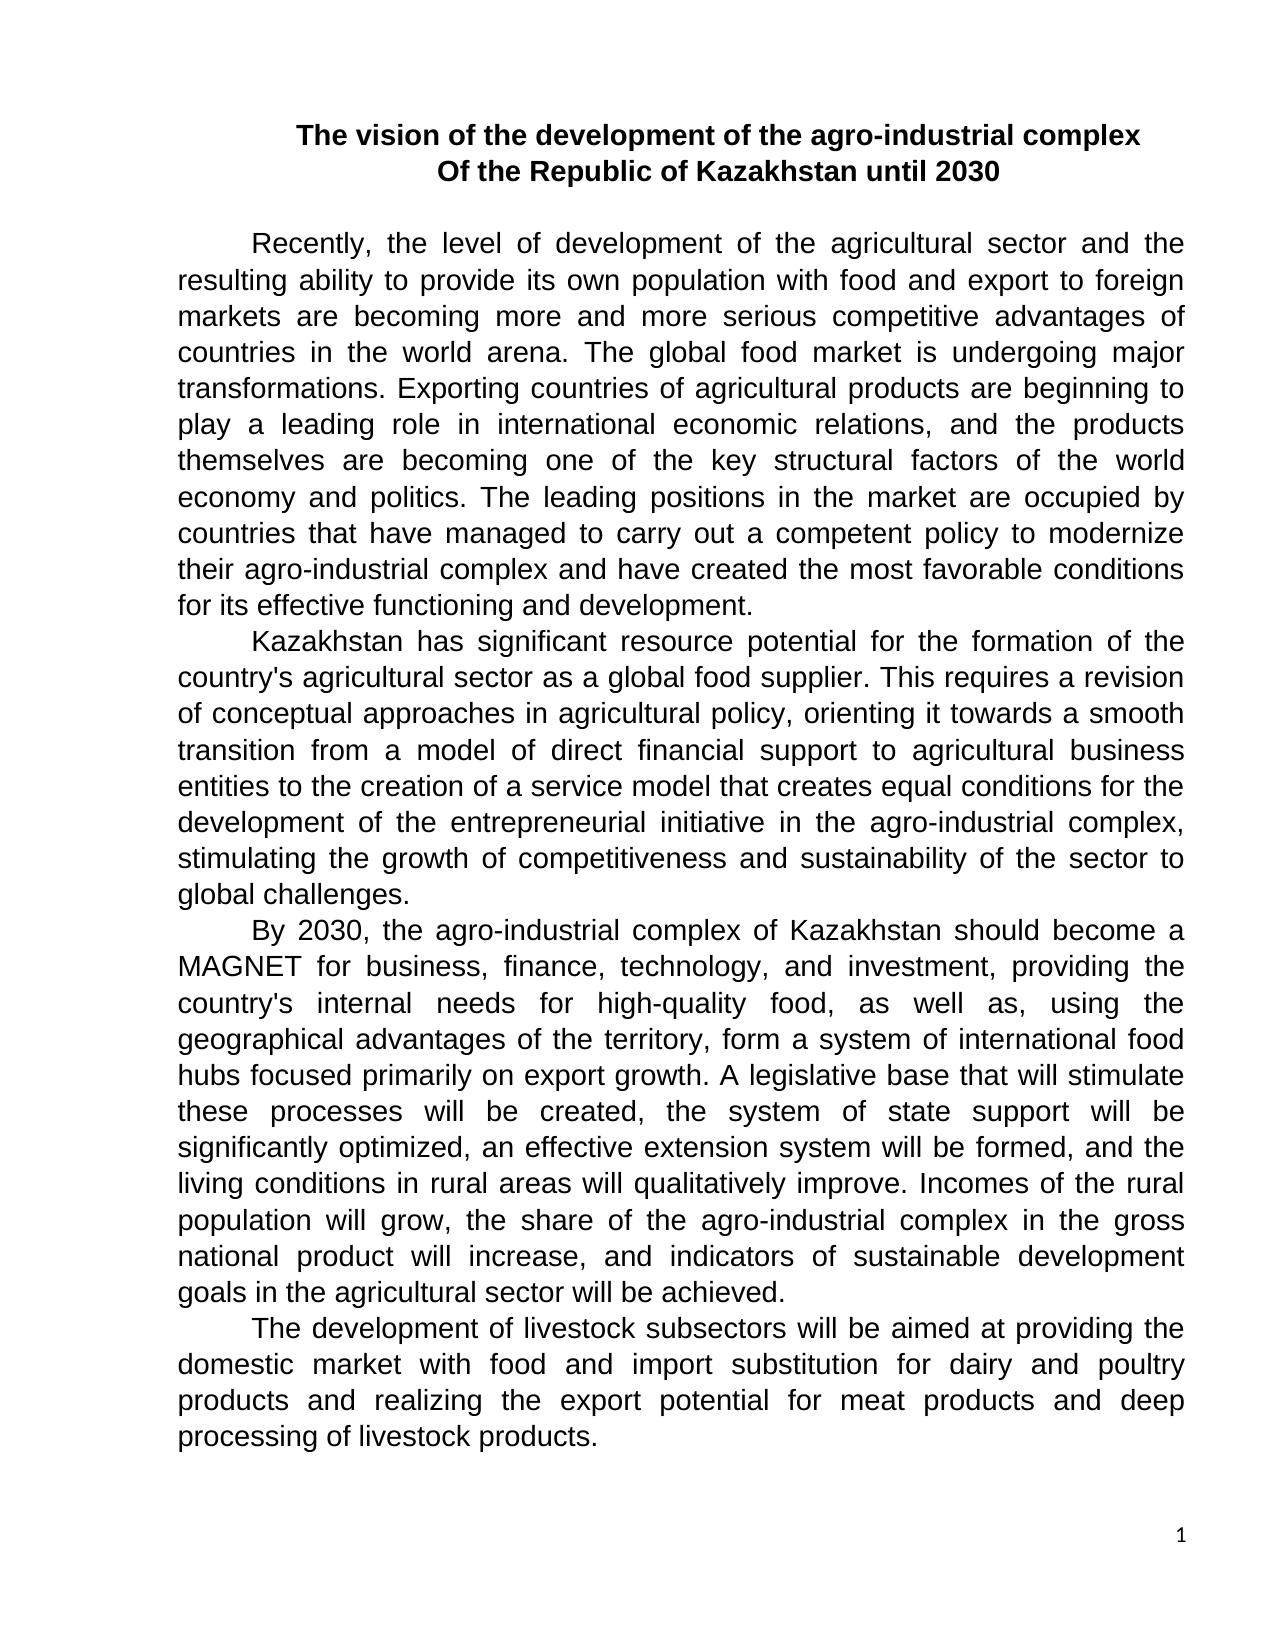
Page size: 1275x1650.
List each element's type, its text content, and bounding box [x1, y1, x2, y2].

text Of the Republic of Kazakhstan until 2030 [177, 154, 1186, 188]
text Recently, the level of development of the agricultural sector and the resulting ability to provide its own population with food and export to foreign markets are becoming more and more serious competitive advantages of countries in the world arena. The global food market is undergoing major transformations. Exporting countries of agricultural products are beginning to play a leading role in international economic relations, and the products themselves are becoming one of the key structural factors of the world economy and politics. The leading positions in the market are occupied by countries that have managed to carry out a competent policy to modernize their agro-industrial complex and have created the most favorable conditions for its effective functioning and development. [177, 227, 1186, 622]
text By 2030, the agro-industrial complex of Kazakhstan should become a MAGNET for business, finance, technology, and investment, providing the country's internal needs for high-quality food, as well as, using the geographical advantages of the territory, form a system of international food hubs focused primarily on export growth. A legislative base that will stimulate these processes will be created, the system of state support will be significantly optimized, an effective extension system will be formed, and the living conditions in rural areas will qualitatively improve. Incomes of the rural population will grow, the share of the agro-industrial complex in the gross national product will increase, and indicators of sustainable development goals in the agricultural sector will be achieved. [177, 913, 1186, 1308]
text The development of livestock subsectors will be aimed at providing the domestic market with food and import substitution for dairy and poultry products and realizing the export potential for meat products and deep processing of livestock products. [177, 1311, 1186, 1453]
text Kazakhstan has significant resource potential for the formation of the country's agricultural sector as a global food supplier. This requires a revision of conceptual approaches in agricultural policy, orienting it towards a smooth transition from a model of direct financial support to agricultural business entities to the creation of a service model that creates equal conditions for the development of the entrepreneurial initiative in the agro-industrial complex, stimulating the growth of competitiveness and sustainability of the sector to global challenges. [177, 624, 1186, 911]
text The vision of the development of the agro-industrial complex [177, 118, 1186, 152]
